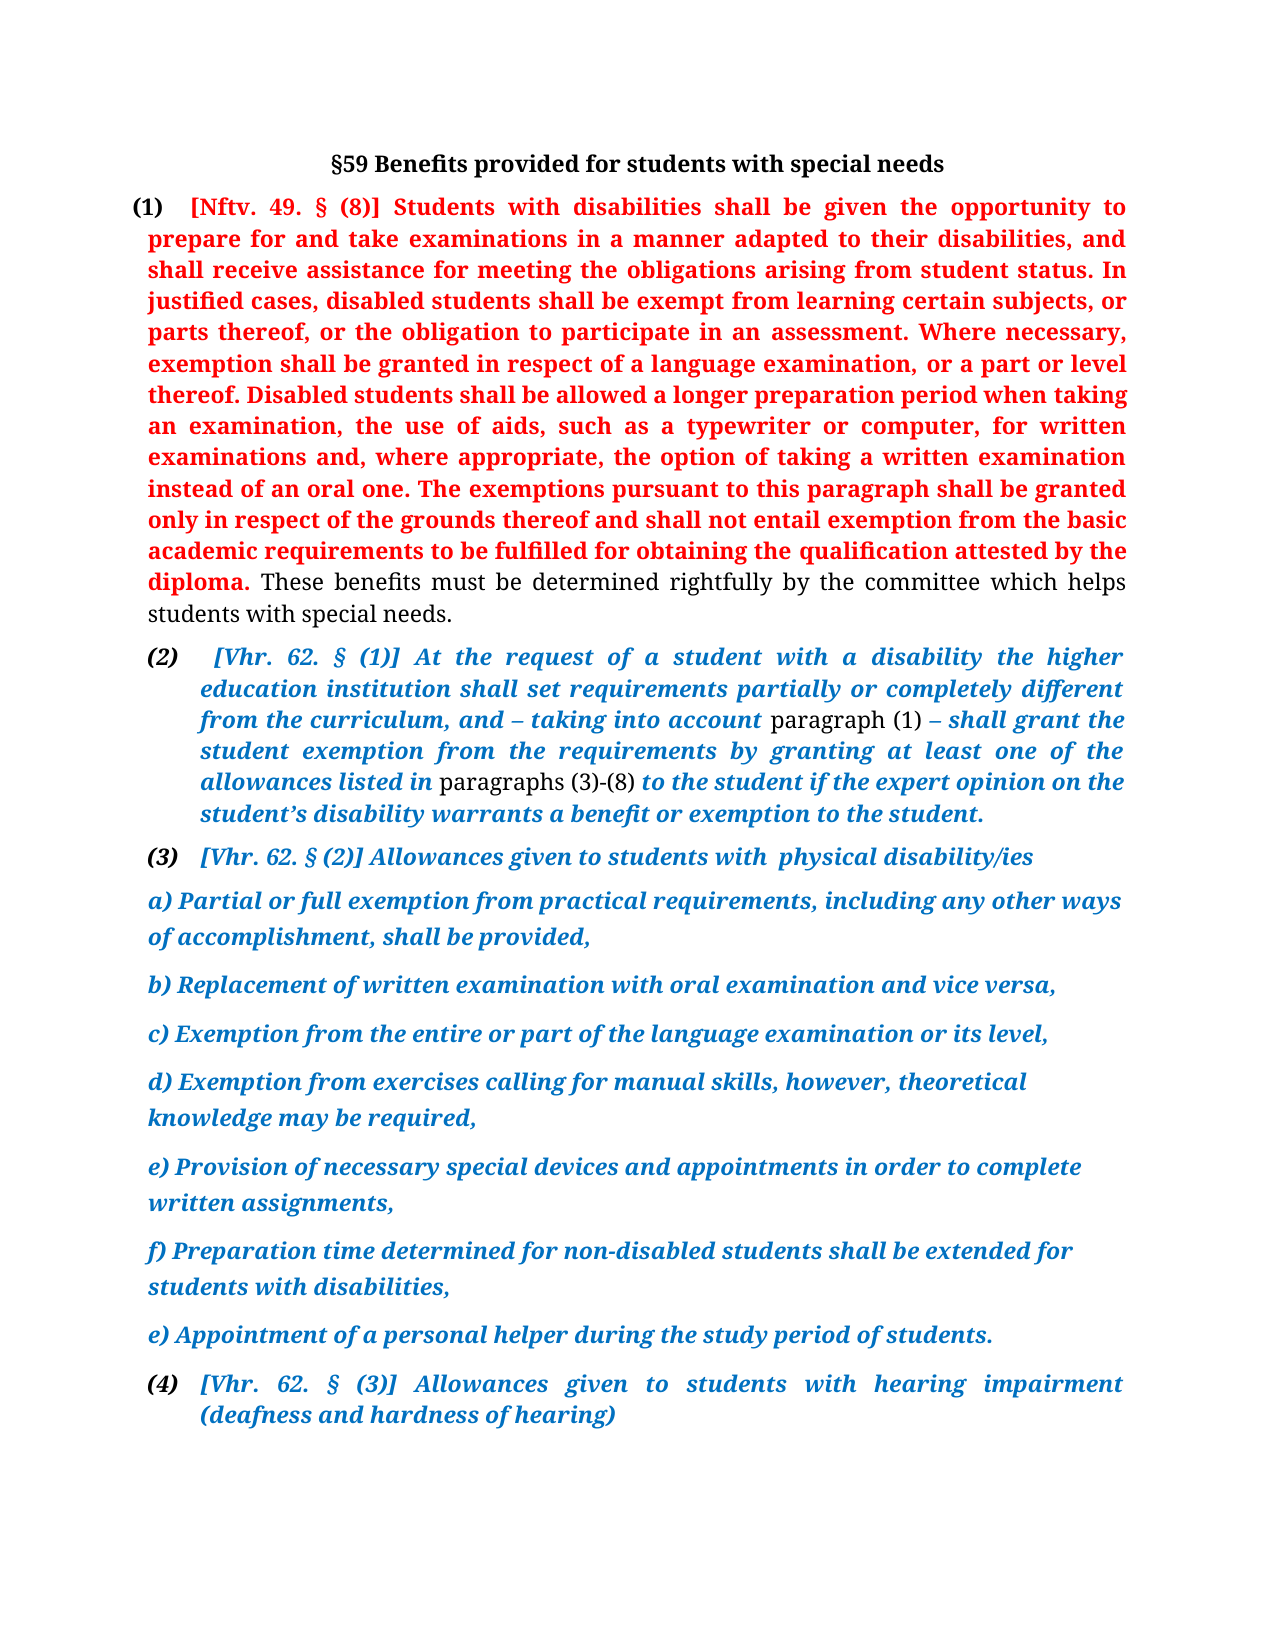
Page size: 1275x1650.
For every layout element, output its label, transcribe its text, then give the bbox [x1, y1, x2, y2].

text §59 Benefits provided for students with special needs [148, 148, 1127, 179]
list [Nftv. 49. § (8)] Students with disabilities shall be given the opportunity to prepare for and take examinations in a manner adapted to their disabilities, and shall receive assistance for meeting the obligations arising from student status. In justified cases, disabled students shall be exempt from learning certain subjects, or parts thereof, or the obligation to participate in an assessment. Where necessary, exemption shall be granted in respect of a language examination, or a part or level thereof. Disabled students shall be allowed a longer preparation period when taking an examination, the use of aids, such as a typewriter or computer, for written examinations and, where appropriate, the option of taking a written examination instead of an oral one. The exemptions pursuant to this paragraph shall be granted only in respect of the grounds thereof and shall not entail exemption from the basic academic requirements to be fulfilled for obtaining the qualification attested by the diploma. These benefits must be determined rightfully by the committee which helps students with special needs. [148, 191, 1127, 629]
text a) Partial or full exemption from practical requirements, including any other ways of accomplishment, shall be provided, [148, 885, 1127, 952]
list [Vhr. 62. § (1)] At the request of a student with a disability the higher education institution shall set requirements partially or completely different from the curriculum, and – taking into account paragraph (1) – shall grant the student exemption from the requirements by granting at least one of the allowances listed in paragraphs (3)-(8) to the student if the expert opinion on the student’s disability warrants a benefit or exemption to the student. [162, 641, 1127, 829]
text d) Exemption from exercises calling for manual skills, however, theoretical knowledge may be required, [148, 1066, 1127, 1133]
list [Vhr. 62. § (3)] Allowances given to students with hearing impairment (deafness and hardness of hearing) [162, 1368, 1127, 1430]
text e) Appointment of a personal helper during the study period of students. [148, 1319, 1127, 1351]
text b) Replacement of written examination with oral examination and vice versa, [148, 969, 1127, 1001]
text c) Exemption from the entire or part of the language examination or its level, [148, 1018, 1127, 1049]
text f) Preparation time determined for non-disabled students shall be extended for students with disabilities, [148, 1235, 1127, 1302]
text e) Provision of necessary special devices and appointments in order to complete written assignments, [148, 1151, 1127, 1218]
list [Vhr. 62. § (2)] Allowances given to students with physical disability/ies [162, 841, 1127, 873]
